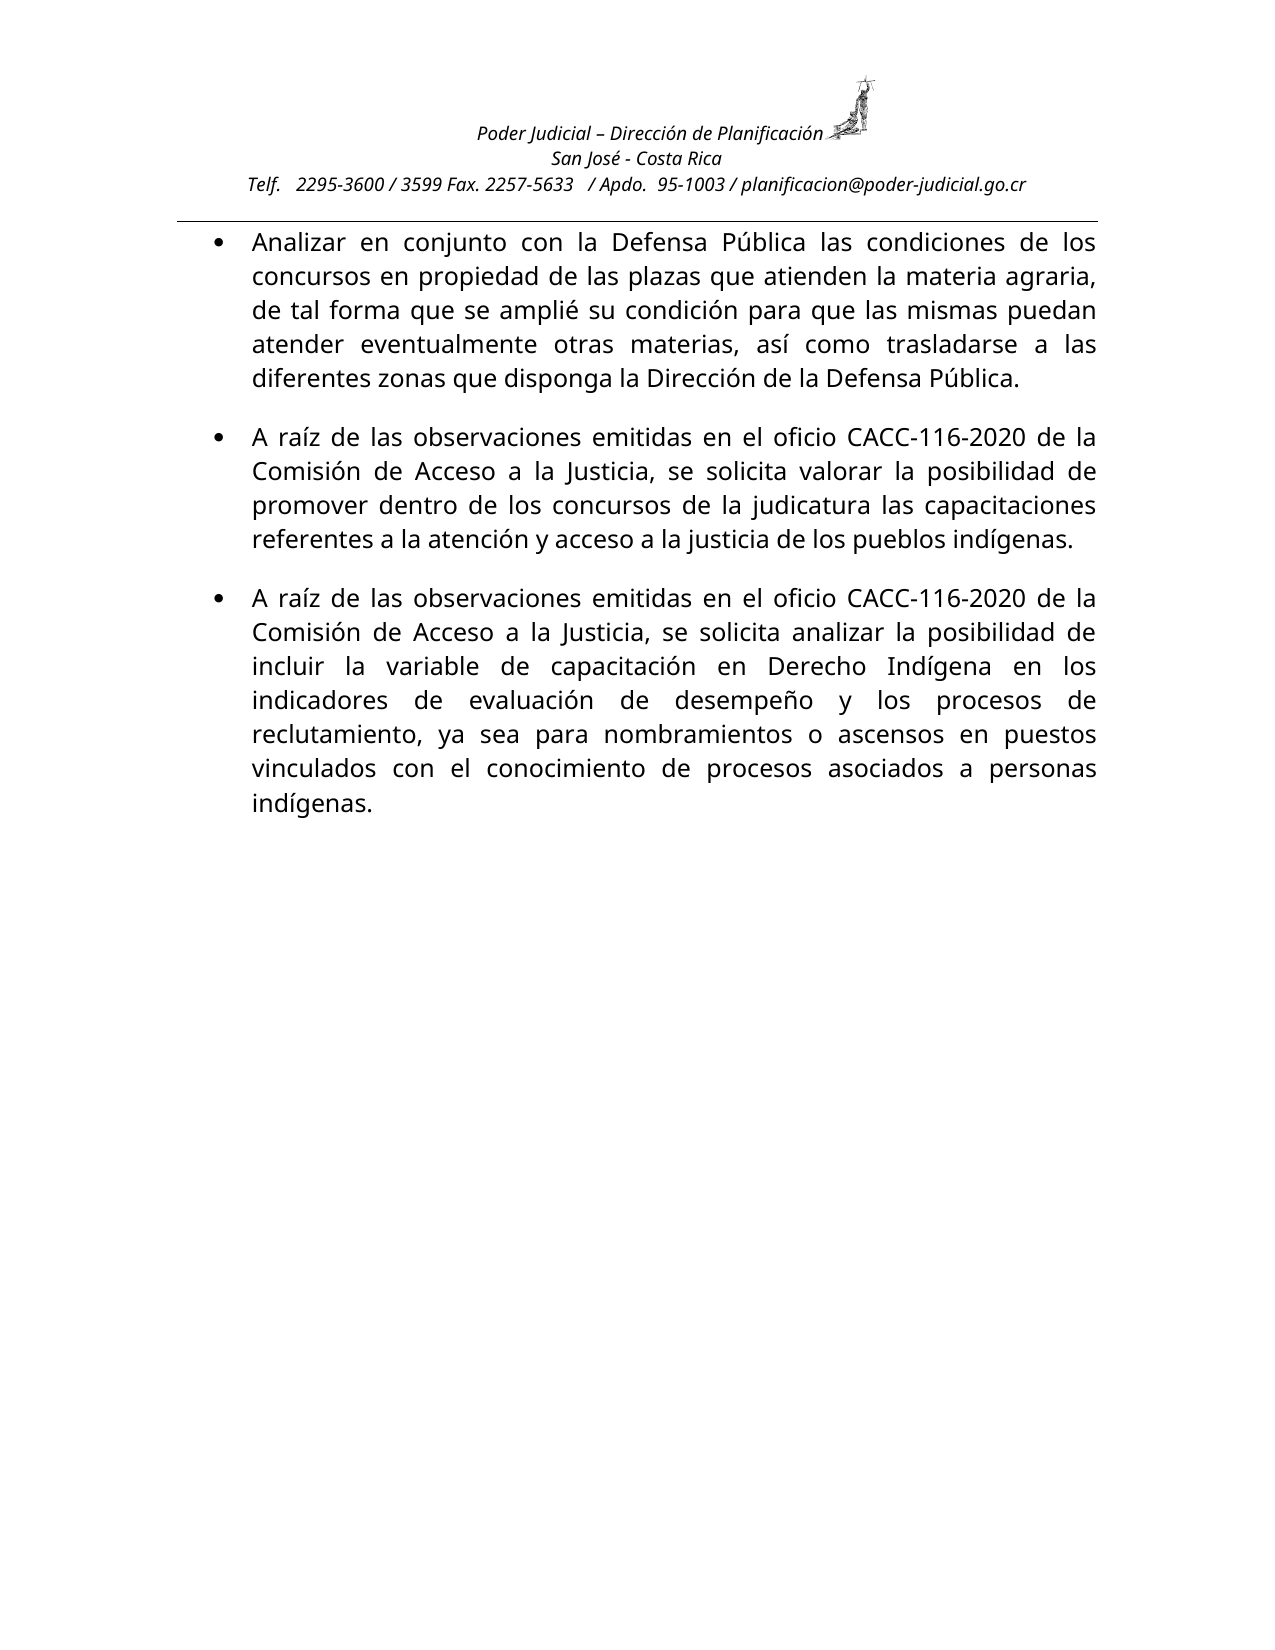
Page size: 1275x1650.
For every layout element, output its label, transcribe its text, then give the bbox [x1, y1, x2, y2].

list A raíz de las observaciones emitidas en el oficio CACC-116-2020 de la Comisión de Acceso a la Justicia, se solicita analizar la posibilidad de incluir la variable de capacitación en Derecho Indígena en los indicadores de evaluación de desempeño y los procesos de reclutamiento, ya sea para nombramientos o ascensos en puestos vinculados con el conocimiento de procesos asociados a personas indígenas. [214, 581, 1098, 819]
list Analizar en conjunto con la Defensa Pública las condiciones de los concursos en propiedad de las plazas que atienden la materia agraria, de tal forma que se amplié su condición para que las mismas puedan atender eventualmente otras materias, así como trasladarse a las diferentes zonas que disponga la Dirección de la Defensa Pública. [214, 224, 1098, 394]
list A raíz de las observaciones emitidas en el oficio CACC-116-2020 de la Comisión de Acceso a la Justicia, se solicita valorar la posibilidad de promover dentro de los concursos de la judicatura las capacitaciones referentes a la atención y acceso a la justicia de los pueblos indígenas. [214, 419, 1098, 556]
picture [823, 73, 877, 141]
